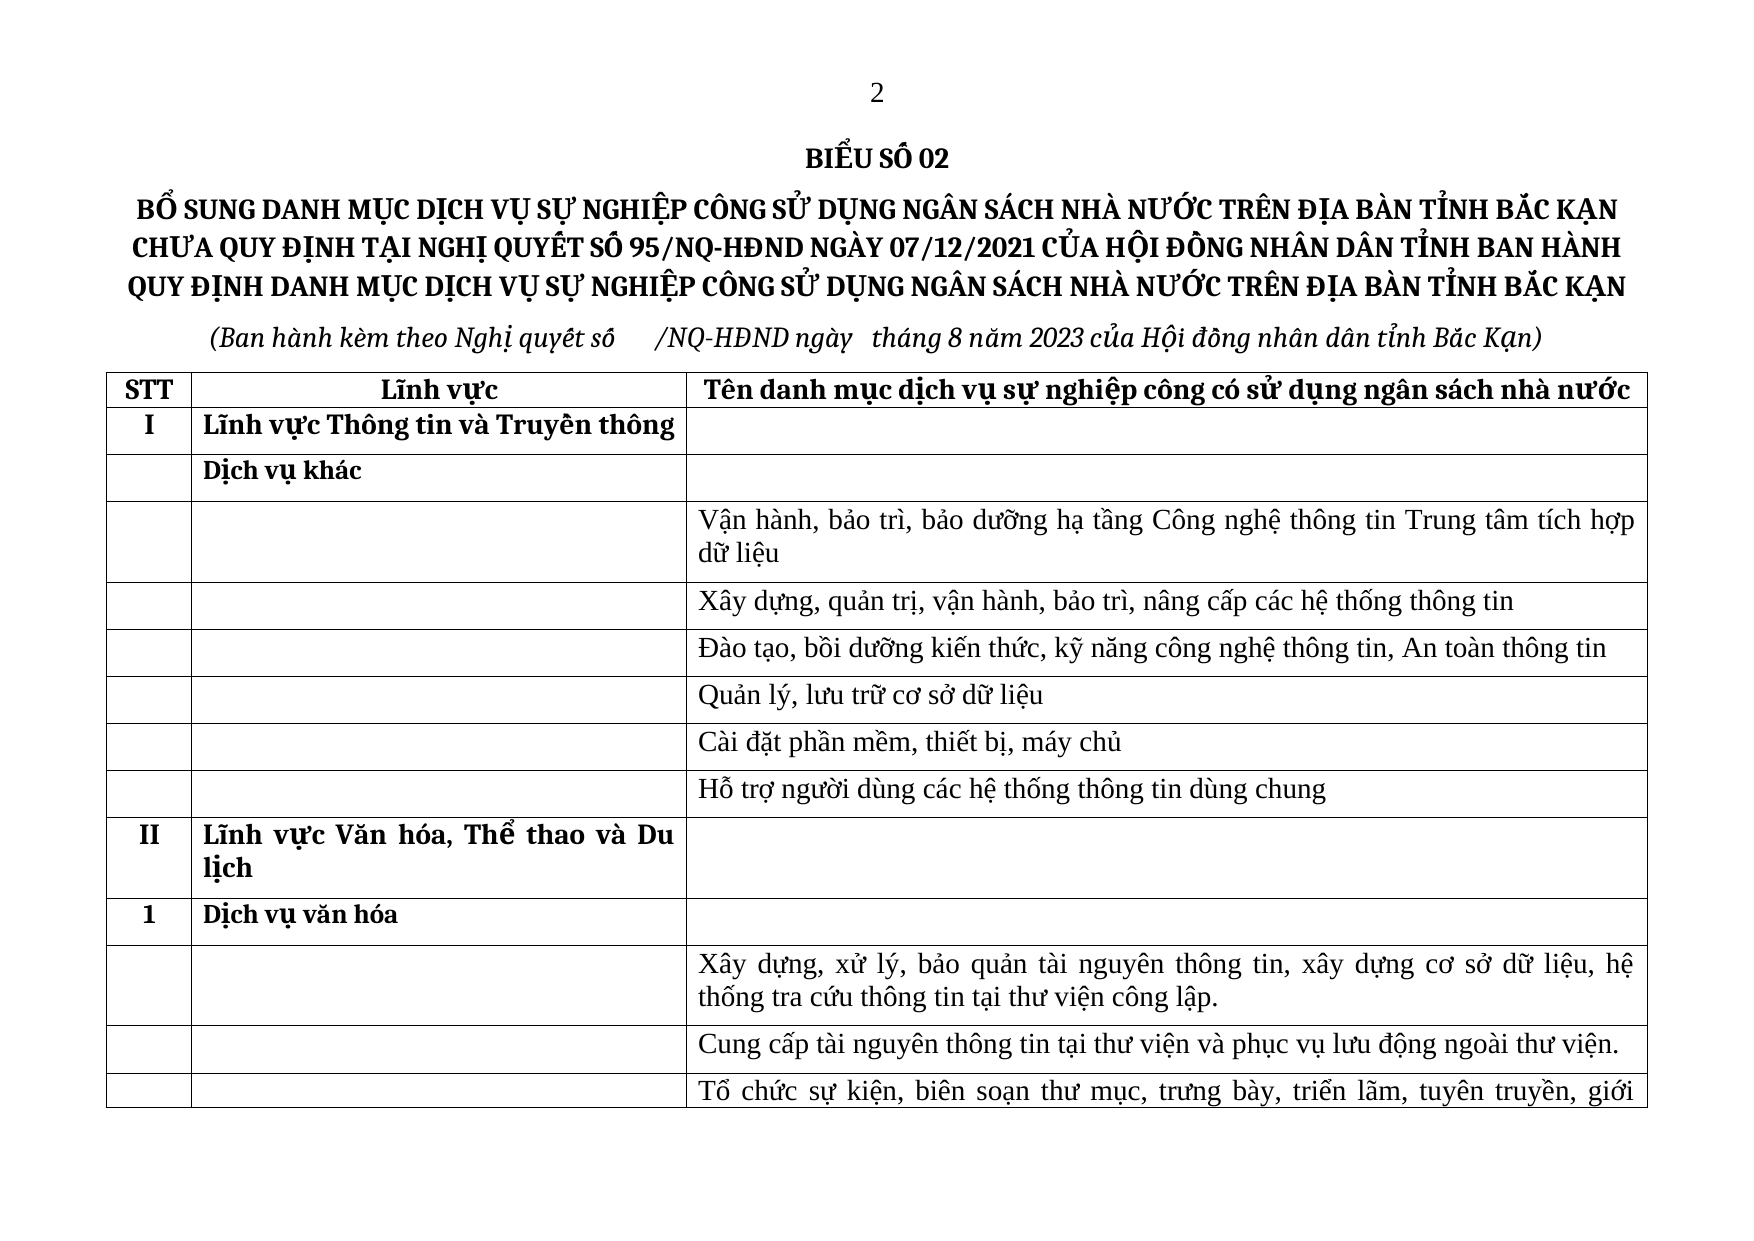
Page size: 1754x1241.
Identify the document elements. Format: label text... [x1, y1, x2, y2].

table_cell [107, 583, 191, 629]
table_cell [192, 1074, 686, 1107]
table_header STT [107, 373, 191, 407]
table_cell [192, 946, 686, 1025]
table_cell Xây dựng, xử lý, bảo quản tài nguyên thông tin, xây dựng cơ sở dữ liệu, hệ thống tra cứu thông tin tại thư viện công lập. [687, 946, 1647, 1025]
table_cell Đào tạo, bồi dưỡng kiến thức, kỹ năng công nghệ thông tin, An toàn thông tin [687, 630, 1647, 676]
table_cell [107, 724, 191, 770]
table_cell [107, 502, 191, 582]
table_cell [107, 946, 191, 1025]
table_cell Lĩnh vực Văn hóa, Thể thao và Du lịch [192, 818, 686, 898]
table_cell [687, 818, 1647, 898]
table_cell Lĩnh vực Thông tin và Truyền thông [192, 408, 686, 454]
table_header Tên danh mục dịch vụ sự nghiệp công có sử dụng ngân sách nhà nước [687, 373, 1647, 407]
table_cell Hỗ trợ người dùng các hệ thống thông tin dùng chung [687, 771, 1647, 817]
table_cell II [107, 818, 191, 898]
table_cell [687, 408, 1647, 454]
table_cell [107, 677, 191, 723]
text (Ban hành kèm theo Nghị quyết số /NQ-HĐND ngày tháng 8 năm 2023 của Hội đồng nhân dân tỉnh Bắc Kạn) [106, 321, 1648, 355]
table_cell 1 [107, 899, 191, 945]
text BIỂU SỐ 02 [106, 142, 1648, 176]
table_cell [107, 455, 191, 501]
table_cell I [107, 408, 191, 454]
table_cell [687, 1074, 1647, 1107]
table_cell Cài đặt phần mềm, thiết bị, máy chủ [687, 724, 1647, 770]
table_cell [192, 583, 686, 629]
text BỔ SUNG DANH MỤC DỊCH VỤ SỰ NGHIỆP CÔNG SỬ DỤNG NGÂN SÁCH NHÀ NƯỚC TRÊN ĐỊA BÀN TỈNH BẮC KẠN CHƯA QUY ĐỊNH TẠI NGHỊ QUYẾT SỐ 95/NQ-HĐND NGÀY 07/12/2021 CỦA HỘI ĐỒNG NHÂN DÂN TỈNH BAN HÀNH QUY ĐỊNH DANH MỤC DỊCH VỤ SỰ NGHIỆP CÔNG SỬ DỤNG NGÂN SÁCH NHÀ NƯỚC TRÊN ĐỊA BÀN TỈNH BẮC KẠN [106, 193, 1648, 304]
table_cell Dịch vụ văn hóa [192, 899, 686, 945]
table_cell Vận hành, bảo trì, bảo dưỡng hạ tầng Công nghệ thông tin Trung tâm tích hợp dữ liệu [687, 502, 1647, 582]
table_cell [192, 502, 686, 582]
table_cell [192, 1026, 686, 1072]
table_cell [687, 455, 1647, 501]
table_cell [192, 771, 686, 817]
table_cell [192, 630, 686, 676]
table_cell [107, 1026, 191, 1072]
table_cell Cung cấp tài nguyên thông tin tại thư viện và phục vụ lưu động ngoài thư viện. [687, 1026, 1647, 1072]
table_cell [192, 677, 686, 723]
table_cell Dịch vụ khác [192, 455, 686, 501]
table_cell [107, 1074, 191, 1107]
table_cell Quản lý, lưu trữ cơ sở dữ liệu [687, 677, 1647, 723]
table_cell [107, 630, 191, 676]
table_header Lĩnh vực [192, 373, 686, 407]
table_cell [192, 724, 686, 770]
table_cell [687, 899, 1647, 945]
table_cell [107, 771, 191, 817]
table_cell Xây dựng, quản trị, vận hành, bảo trì, nâng cấp các hệ thống thông tin [687, 583, 1647, 629]
